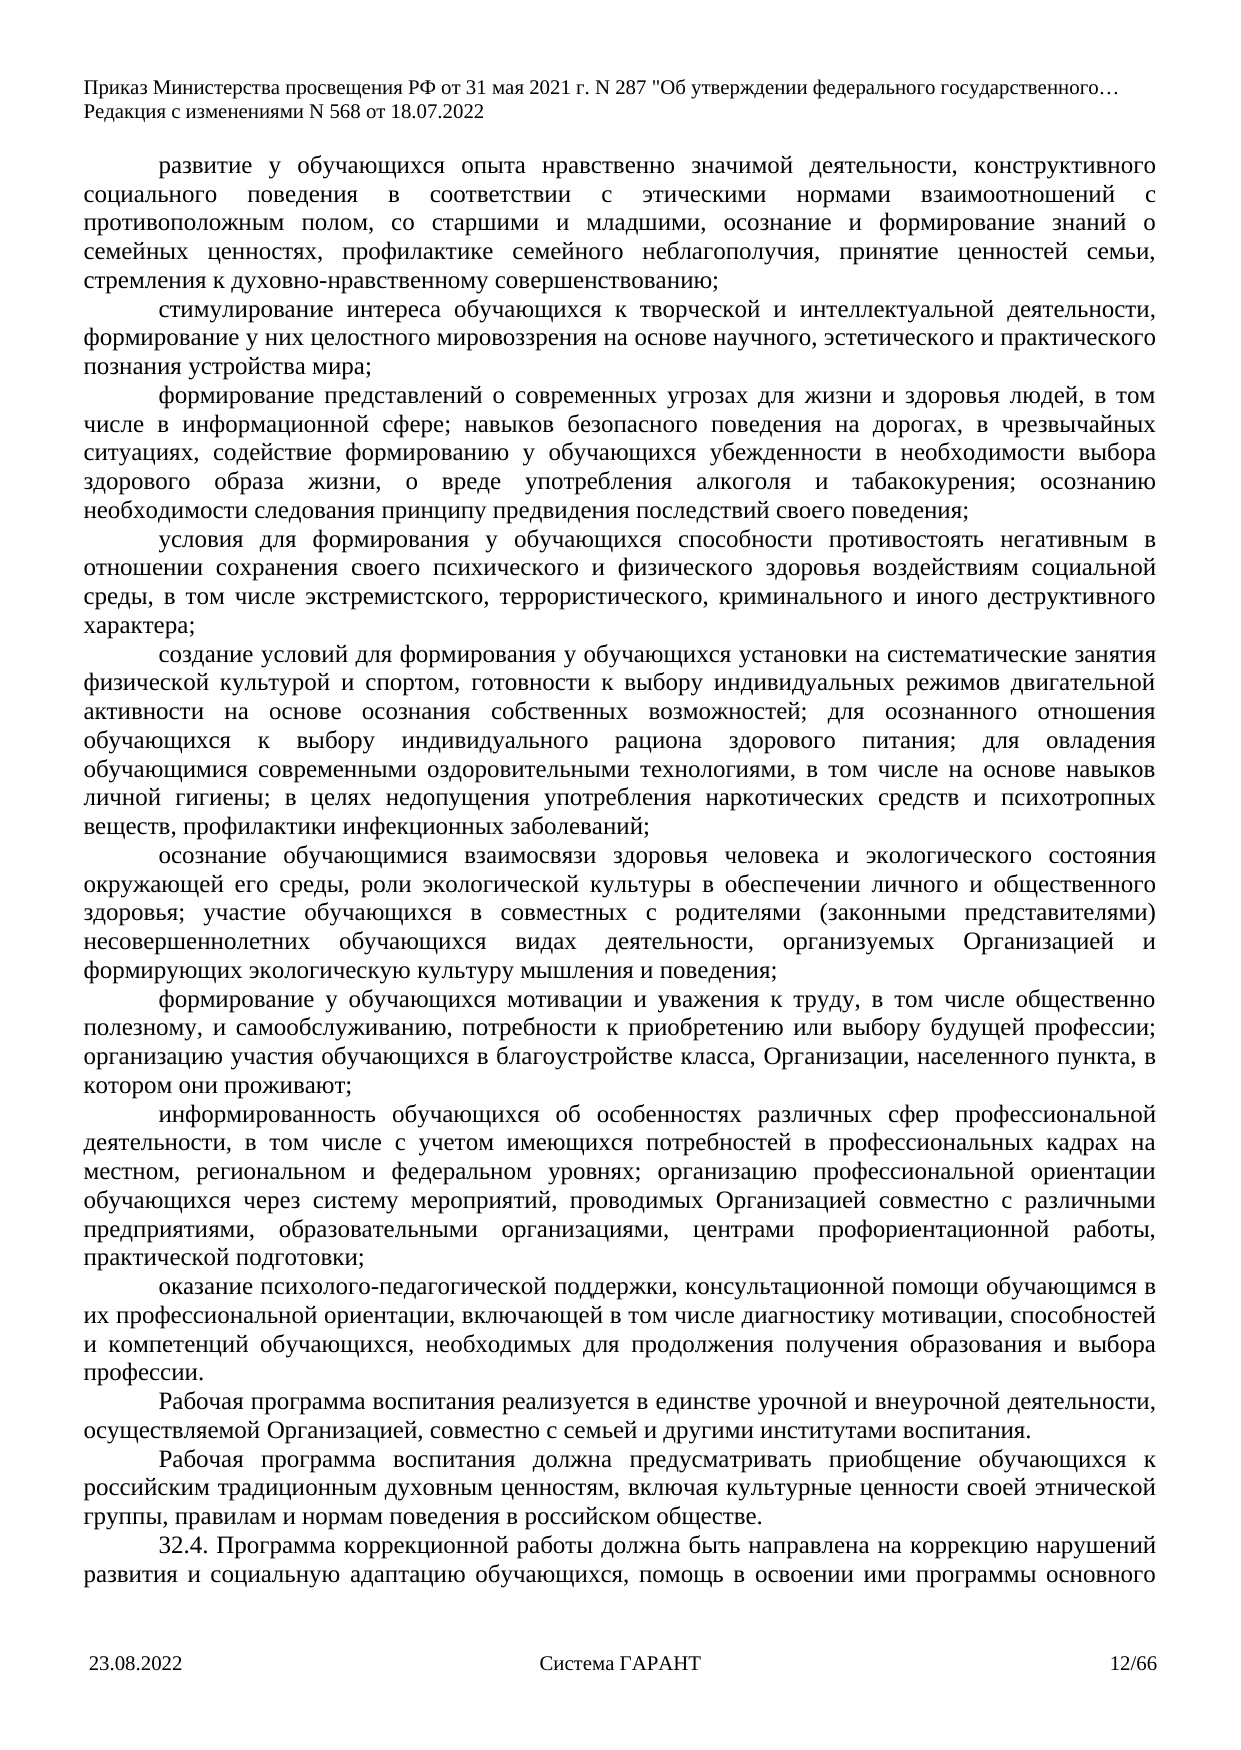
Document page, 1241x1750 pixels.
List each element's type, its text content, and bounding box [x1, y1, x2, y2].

text формирование у обучающихся мотивации и уважения к труду, в том числе общественно полезному, и самообслуживанию, потребности к приобретению или выбору будущей профессии; организацию участия обучающихся в благоустройстве класса, Организации, населенного пункта, в котором они проживают; [83, 984, 1157, 1099]
text условия для формирования у обучающихся способности противостоять негативным в отношении сохранения своего психического и физического здоровья воздействиям социальной среды, в том числе экстремистского, террористического, криминального и иного деструктивного характера; [83, 524, 1157, 639]
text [83, 1530, 1157, 1587]
text развитие у обучающихся опыта нравственно значимой деятельности, конструктивного социального поведения в соответствии с этическими нормами взаимоотношений с противоположным полом, со старшими и младшими, осознание и формирование знаний о семейных ценностях, профилактике семейного неблагополучия, принятие ценностей семьи, стремления к духовно-нравственному совершенствованию; [83, 150, 1157, 294]
text создание условий для формирования у обучающихся установки на систематические занятия физической культурой и спортом, готовности к выбору индивидуальных режимов двигательной активности на основе осознания собственных возможностей; для осознанного отношения обучающихся к выбору индивидуального рациона здорового питания; для овладения обучающимися современными оздоровительными технологиями, в том числе на основе навыков личной гигиены; в целях недопущения употребления наркотических средств и психотропных веществ, профилактики инфекционных заболеваний; [83, 639, 1157, 840]
text Рабочая программа воспитания должна предусматривать приобщение обучающихся к российским традиционным духовным ценностям, включая культурные ценности своей этнической группы, правилам и нормам поведения в российском обществе. [83, 1444, 1157, 1530]
text оказание психолого-педагогической поддержки, консультационной помощи обучающимся в их профессиональной ориентации, включающей в том числе диагностику мотивации, способностей и компетенций обучающихся, необходимых для продолжения получения образования и выбора профессии. [83, 1271, 1157, 1386]
text Рабочая программа воспитания реализуется в единстве урочной и внеурочной деятельности, осуществляемой Организацией, совместно с семьей и другими институтами воспитания. [83, 1386, 1157, 1444]
text информированность обучающихся об особенностях различных сфер профессиональной деятельности, в том числе с учетом имеющихся потребностей в профессиональных кадрах на местном, региональном и федеральном уровнях; организацию профессиональной ориентации обучающихся через систему мероприятий, проводимых Организацией совместно с различными предприятиями, образовательными организациями, центрами профориентационной работы, практической подготовки; [83, 1099, 1157, 1271]
text осознание обучающимися взаимосвязи здоровья человека и экологического состояния окружающей его среды, роли экологической культуры в обеспечении личного и общественного здоровья; участие обучающихся в совместных с родителями (законными представителями) несовершеннолетних обучающихся видах деятельности, организуемых Организацией и формирующих экологическую культуру мышления и поведения; [83, 840, 1157, 984]
text стимулирование интереса обучающихся к творческой и интеллектуальной деятельности, формирование у них целостного мировоззрения на основе научного, эстетического и практического познания устройства мира; [83, 294, 1157, 380]
text формирование представлений о современных угрозах для жизни и здоровья людей, в том числе в информационной сфере; навыков безопасного поведения на дорогах, в чрезвычайных ситуациях, содействие формированию у обучающихся убежденности в необходимости выбора здорового образа жизни, о вреде употребления алкоголя и табакокурения; осознанию необходимости следования принципу предвидения последствий своего поведения; [83, 380, 1157, 524]
